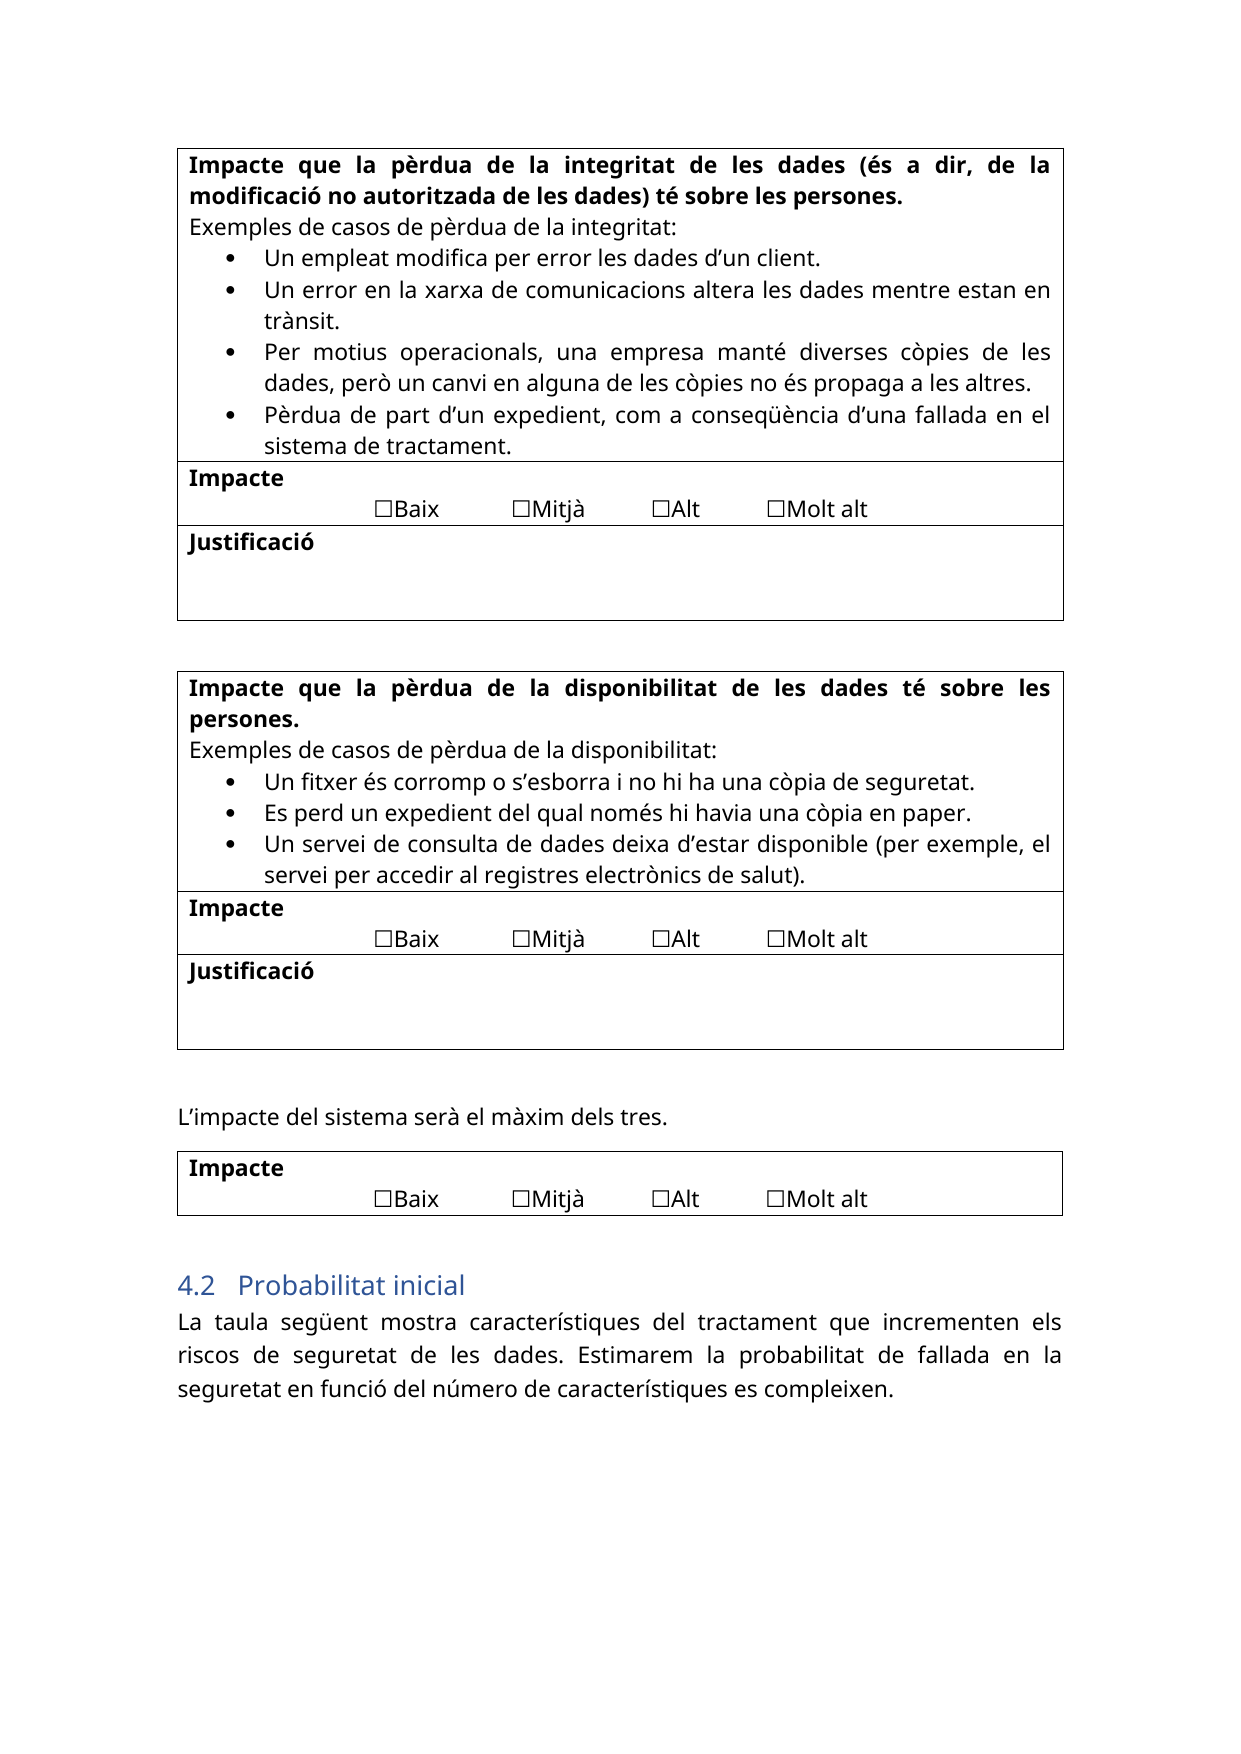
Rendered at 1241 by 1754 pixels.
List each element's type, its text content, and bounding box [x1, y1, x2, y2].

table_cell Justificació [178, 526, 1063, 619]
table_header Impacte Baix Mitjà Alt Molt alt [178, 1152, 1062, 1214]
table_header Impacte que la pèrdua de la integritat de les dades (és a dir, de la modificació no autoritzada de les dades) té sobre les persones. Exemples de casos de pèrdua de la integritat: Un empleat modifica per error les dades d’un client. Un error en la xarxa de comunicacions altera les dades mentre estan en trànsit. Per motius operacionals, una empresa manté diverses còpies de les dades, però un canvi en alguna de les còpies no és propaga a les altres. Pèrdua de part d’un expedient, com a conseqüència d’una fallada en el sistema de tractament. [178, 149, 1063, 461]
table_header Impacte que la pèrdua de la disponibilitat de les dades té sobre les persones. Exemples de casos de pèrdua de la disponibilitat: Un fitxer és corromp o s’esborra i no hi ha una còpia de seguretat. Es perd un expedient del qual només hi havia una còpia en paper. Un servei de consulta de dades deixa d’estar disponible (per exemple, el servei per accedir al registres electrònics de salut). [178, 672, 1063, 891]
text La taula següent mostra característiques del tractament que incrementen els riscos de seguretat de les dades. Estimarem la probabilitat de fallada en la seguretat en funció del número de característiques es compleixen. [177, 1306, 1063, 1404]
table_cell Impacte Baix Mitjà Alt Molt alt [178, 892, 1063, 954]
subtitle Probabilitat inicial [177, 1266, 1063, 1303]
text L’impacte del sistema serà el màxim dels tres. [177, 1101, 1063, 1132]
table_cell Justificació [178, 955, 1063, 1049]
table_cell Impacte Baix Mitjà Alt Molt alt [178, 462, 1063, 525]
